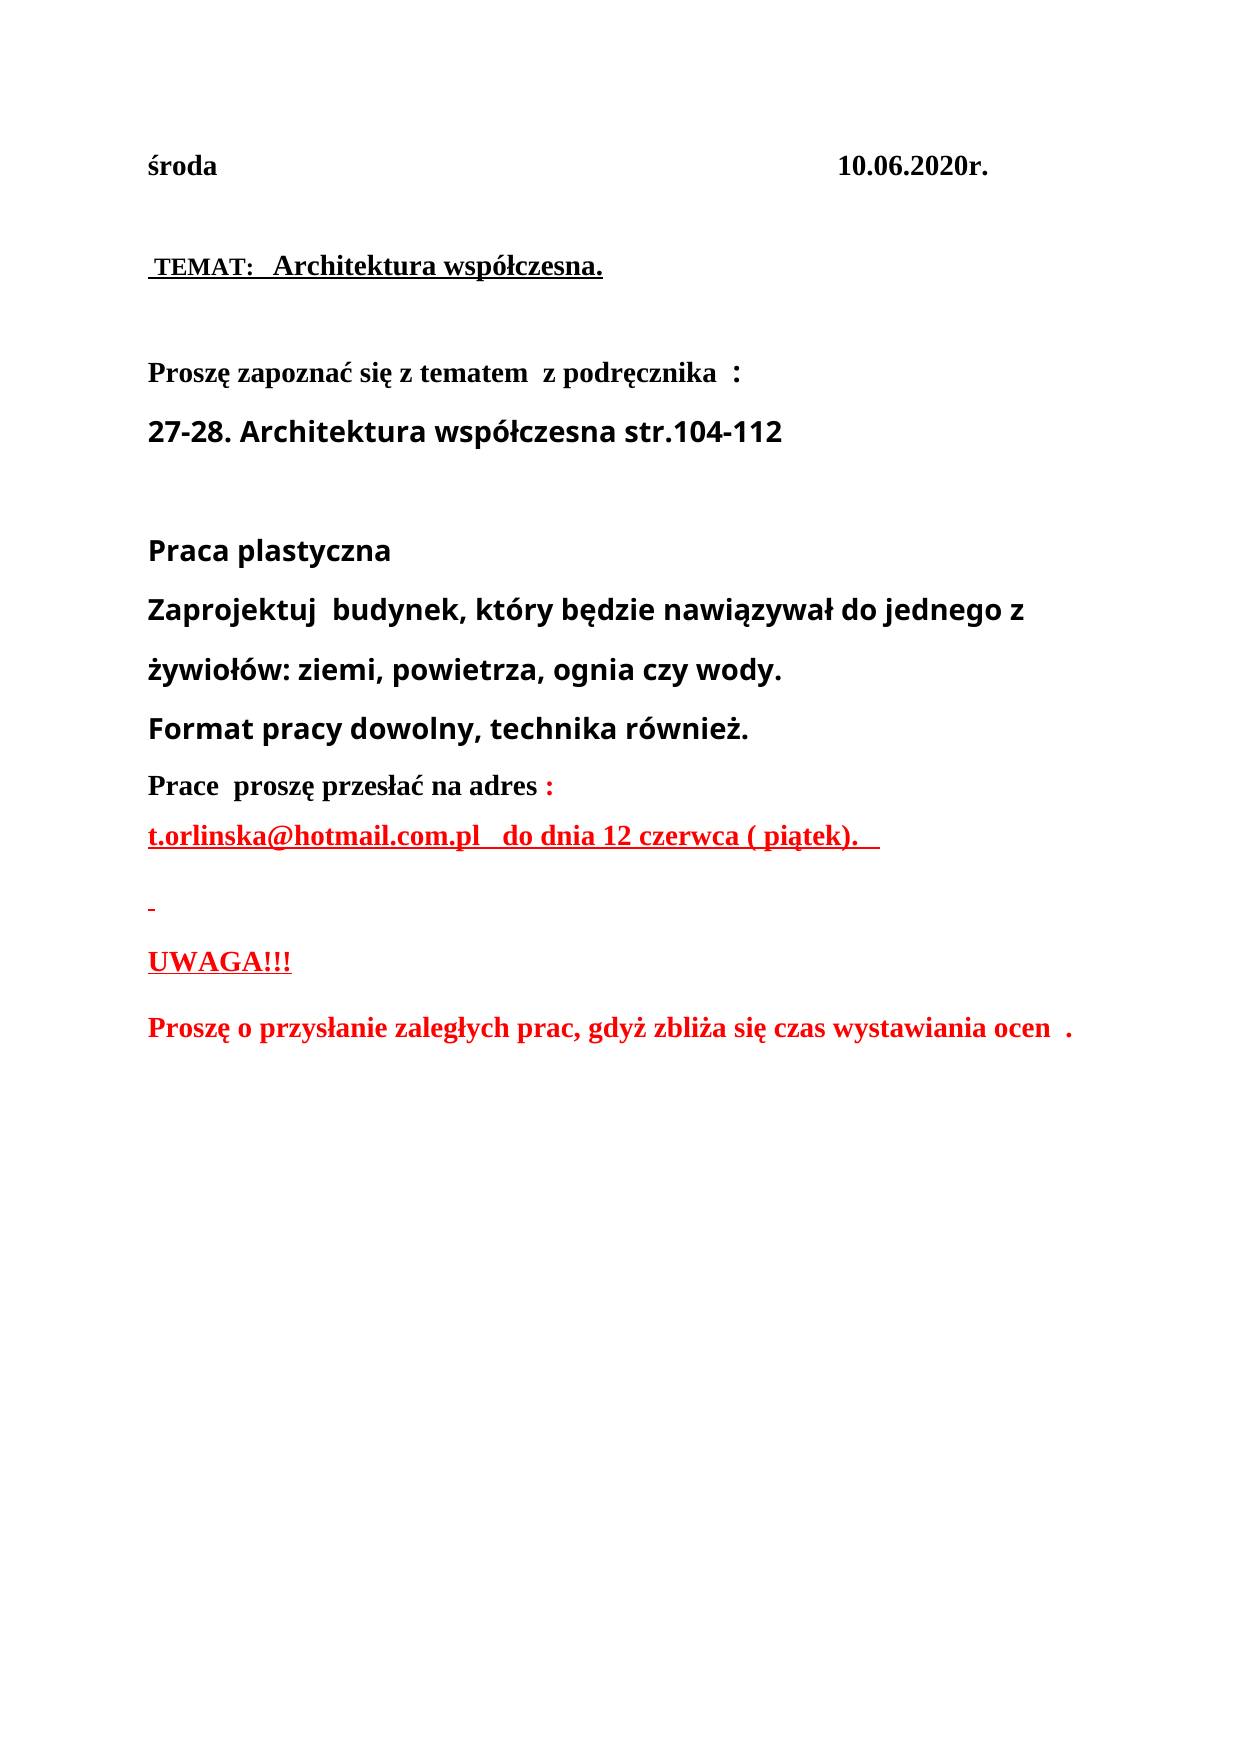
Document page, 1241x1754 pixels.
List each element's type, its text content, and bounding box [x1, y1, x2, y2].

text środa 10.06.2020r. [148, 148, 1093, 181]
text Format pracy dowolny, technika również. [148, 708, 1093, 748]
text TEMAT: Architektura współczesna. [148, 248, 1093, 282]
text Praca plastyczna [148, 530, 1093, 569]
text Proszę o przysłanie zaległych prac, gdyż zbliża się czas wystawiania ocen . [148, 1011, 1093, 1044]
text Proszę zapoznać się z tematem z podręcznika : 27-28. Architektura współczesna str.104-112 [148, 351, 1093, 451]
text UWAGA!!! [148, 944, 1093, 977]
text Zaprojektuj budynek, który będzie nawiązywał do jednego z żywiołów: ziemi, powietrza, ognia czy wody. [148, 589, 1093, 688]
text Prace proszę przesłać na adres : t.orlinska@hotmail.com.pl do dnia 12 czerwca ( piątek). [148, 768, 1093, 852]
